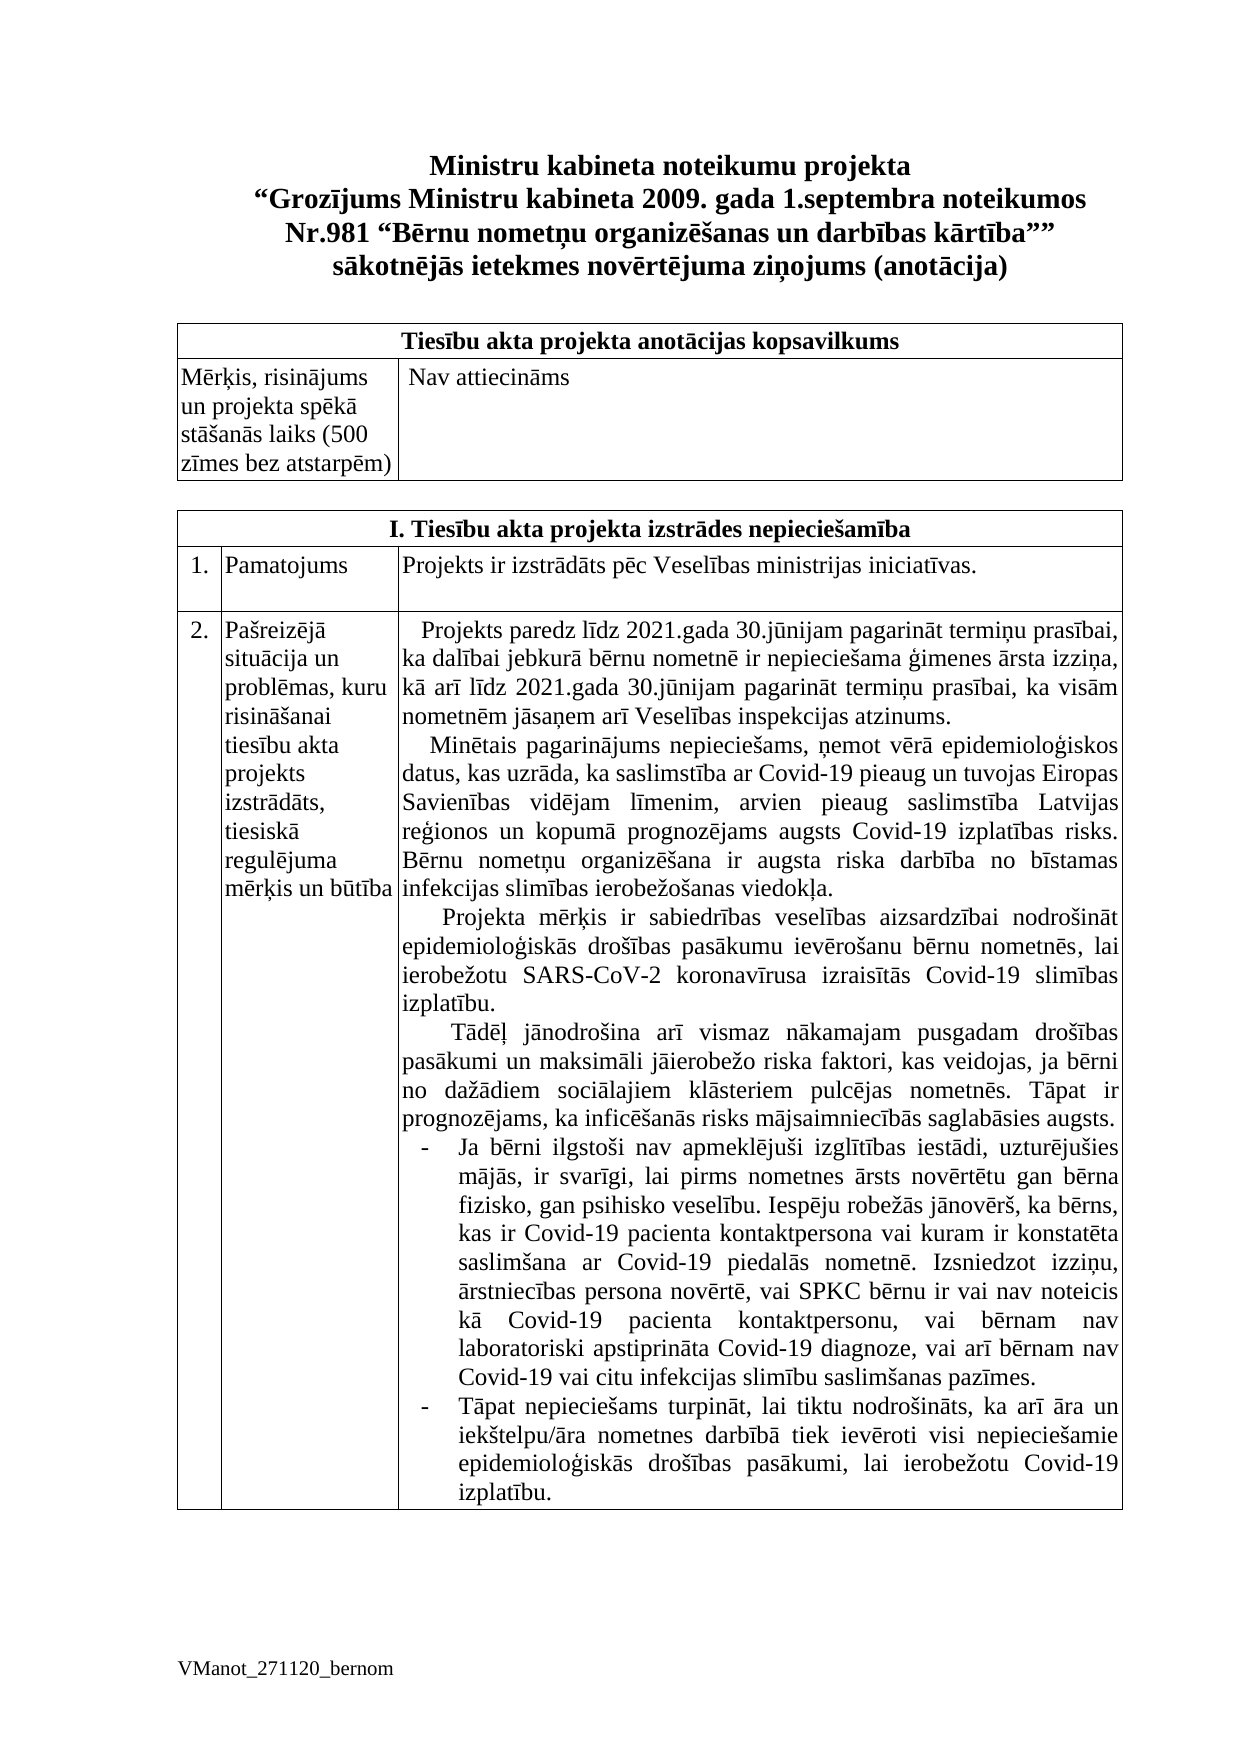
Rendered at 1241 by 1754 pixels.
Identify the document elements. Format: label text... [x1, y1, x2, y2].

table_cell Pašreizējā situācija un problēmas, kuru risināšanai tiesību akta projekts izstrādāts, tiesiskā regulējuma mērķis un būtība [222, 612, 398, 1509]
table_header I. Tiesību akta projekta izstrādes nepieciešamība [178, 511, 1122, 546]
text sākotnējās ietekmes novērtējuma ziņojums (anotācija) [218, 248, 1122, 282]
text “Grozījums Ministru kabineta 2009. gada 1.septembra noteikumos Nr.981 “Bērnu nometņu organizēšanas un darbības kārtība”” [218, 181, 1122, 248]
table_cell Projekts paredz līdz 2021.gada 30.jūnijam pagarināt termiņu prasībai, ka dalībai jebkurā bērnu nometnē ir nepieciešama ģimenes ārsta izziņa, kā arī līdz 2021.gada 30.jūnijam pagarināt termiņu prasībai, ka visām nometnēm jāsaņem arī Veselības inspekcijas atzinums. Minētais pagarinājums nepieciešams, ņemot vērā epidemioloģiskos datus, kas uzrāda, ka saslimstība ar Covid-19 pieaug un tuvojas Eiropas Savienības vidējam līmenim, arvien pieaug saslimstība Latvijas reģionos un kopumā prognozējams augsts Covid-19 izplatības risks. Bērnu nometņu organizēšana ir augsta riska darbība no bīstamas infekcijas slimības ierobežošanas viedokļa. Projekta mērķis ir sabiedrības veselības aizsardzībai nodrošināt epidemioloģiskās drošības pasākumu ievērošanu bērnu nometnēs, lai ierobežotu SARS-CoV-2 koronavīrusa izraisītās Covid-19 slimības izplatību. Tādēļ jānodrošina arī vismaz nākamajam pusgadam drošības pasākumi un maksimāli jāierobežo riska faktori, kas veidojas, ja bērni no dažādiem sociālajiem klāsteriem pulcējas nometnēs. Tāpat ir prognozējams, ka inficēšanās risks mājsaimniecībās saglabāsies augsts. Ja bērni ilgstoši nav apmeklējuši izglītības iestādi, uzturējušies mājās, ir svarīgi, lai pirms nometnes ārsts novērtētu gan bērna fizisko, gan psihisko veselību. Iespēju robežās jānovērš, ka bērns, kas ir Covid-19 pacienta kontaktpersona vai kuram ir konstatēta saslimšana ar Covid-19 piedalās nometnē. Izsniedzot izziņu, ārstniecības persona novērtē, vai SPKC bērnu ir vai nav noteicis kā Covid-19 pacienta kontaktpersonu, vai bērnam nav laboratoriski apstiprināta Covid-19 diagnoze, vai arī bērnam nav Covid-19 vai citu infekcijas slimību saslimšanas pazīmes. Tāpat nepieciešams turpināt, lai tiktu nodrošināts, ka arī āra un iekštelpu/āra nometnes darbībā tiek ievēroti visi nepieciešamie epidemioloģiskās drošības pasākumi, lai ierobežotu Covid-19 izplatību. [399, 612, 1122, 1509]
table_header Tiesību akta projekta anotācijas kopsavilkums [178, 324, 1122, 358]
table_cell Projekts ir izstrādāts pēc Veselības ministrijas iniciatīvas. [399, 547, 1122, 611]
table_cell Mērķis, risinājums un projekta spēkā stāšanās laiks (500 zīmes bez atstarpēm) [178, 359, 398, 480]
table_cell Pamatojums [222, 547, 398, 611]
table_cell 2. [178, 612, 221, 1509]
table_cell Nav attiecināms [399, 359, 1122, 480]
text Ministru kabineta noteikumu projekta [218, 148, 1122, 181]
table_cell 1. [178, 547, 221, 611]
